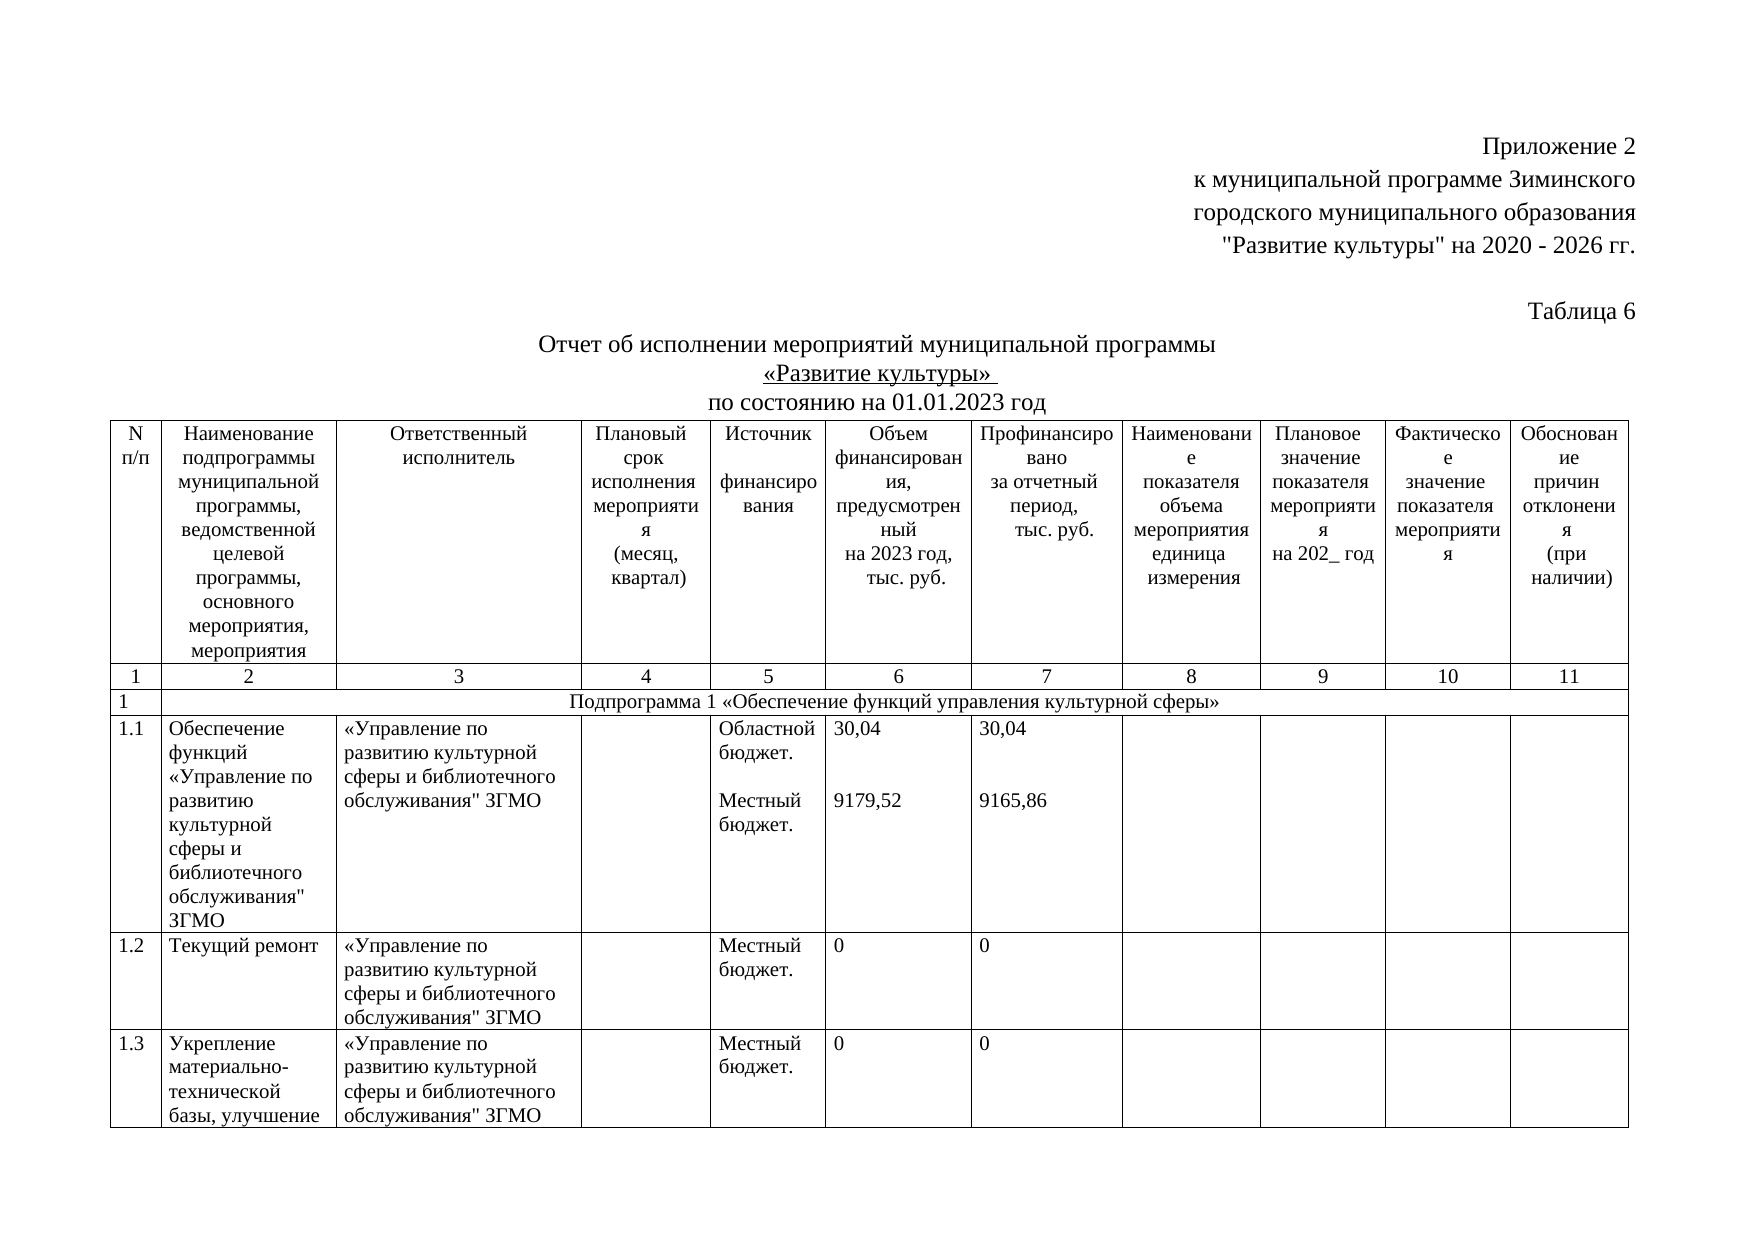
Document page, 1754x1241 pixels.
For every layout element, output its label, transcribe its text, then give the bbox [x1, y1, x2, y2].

table_cell [1261, 933, 1385, 1029]
table_cell Обеспечение функций «Управление по развитию культурной сферы и библиотечного обслуживания" ЗГМО [162, 716, 336, 932]
table_cell 1.2 [111, 933, 161, 1029]
table_cell Текущий ремонт [162, 933, 336, 1029]
table_cell 1.1 [111, 716, 161, 932]
table_cell [582, 1030, 710, 1127]
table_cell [162, 1030, 336, 1127]
table_cell 0 [826, 933, 971, 1029]
table_cell Местный бюджет. [711, 1030, 825, 1127]
table_cell 1.3 [111, 1030, 161, 1127]
table_header Фактическое значение показателя мероприятия [1386, 421, 1510, 663]
text «Развитие культуры» [118, 358, 1636, 387]
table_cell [337, 1030, 581, 1127]
table_cell 2 [162, 664, 336, 688]
text Приложение 2 [1181, 131, 1636, 160]
table_header Плановый срок исполнения мероприятия (месяц, квартал) [582, 421, 710, 663]
table_cell 11 [1511, 664, 1628, 688]
table_header Обоснование причин отклонения (при наличии) [1511, 421, 1628, 663]
table_cell 10 [1386, 664, 1510, 688]
table_cell [1511, 716, 1628, 932]
table_cell 9 [1261, 664, 1385, 688]
table_cell 30,04 9165,86 [972, 716, 1122, 932]
table_cell 0 [972, 1030, 1122, 1127]
table_header N п/п [111, 421, 161, 663]
table_cell 0 [826, 1030, 971, 1127]
table_header Источник финансирования [711, 421, 825, 663]
text "Развитие культуры" на 2020 - 2026 гг. [1181, 230, 1636, 259]
table_cell [1123, 933, 1260, 1029]
text по состоянию на 01.01.2023 год [118, 387, 1636, 416]
table_cell 1 [111, 690, 161, 714]
table_header Ответственный исполнитель [337, 421, 581, 663]
table_cell [582, 716, 710, 932]
table_header Профинансировано за отчетный период, тыс. руб. [972, 421, 1122, 663]
table_cell Местный бюджет. [711, 933, 825, 1029]
table_cell [1511, 933, 1628, 1029]
table_header Плановое значение показателя мероприятия на 202_ год [1261, 421, 1385, 663]
table_cell [1511, 1030, 1628, 1127]
table_cell Областной бюджет. Местный бюджет. [711, 716, 825, 932]
table_cell [1261, 716, 1385, 932]
table_cell 1 [111, 664, 161, 688]
table_cell [1261, 1030, 1385, 1127]
table_cell 30,04 9179,52 [826, 716, 971, 932]
text к муниципальной программе Зиминского городского муниципального образования [1181, 164, 1636, 226]
text Таблица 6 [118, 296, 1636, 325]
table_cell [1123, 1030, 1260, 1127]
table_header Объем финансирования, предусмотренный на 2023 год, тыс. руб. [826, 421, 971, 663]
table_header Наименование показателя объема мероприятия единица измерения [1123, 421, 1260, 663]
table_cell 7 [972, 664, 1122, 688]
table_cell 0 [972, 933, 1122, 1029]
table_header Наименование подпрограммы муниципальной программы, ведомственной целевой программы, основного мероприятия, мероприятия [162, 421, 336, 663]
table_cell 4 [582, 664, 710, 688]
table_cell 8 [1123, 664, 1260, 688]
table_cell [1386, 1030, 1510, 1127]
table_cell 6 [826, 664, 971, 688]
table_cell [1123, 716, 1260, 932]
table_cell 5 [711, 664, 825, 688]
table_cell [1386, 933, 1510, 1029]
table_cell [1386, 716, 1510, 932]
text Отчет об исполнении мероприятий муниципальной программы [118, 329, 1636, 358]
table_cell «Управление по развитию культурной сферы и библиотечного обслуживания" ЗГМО [337, 716, 581, 932]
table_cell Подпрограмма 1 «Обеспечение функций управления культурной сферы» [162, 690, 1628, 714]
table_cell «Управление по развитию культурной сферы и библиотечного обслуживания" ЗГМО [337, 933, 581, 1029]
table_cell [582, 933, 710, 1029]
table_cell 3 [337, 664, 581, 688]
